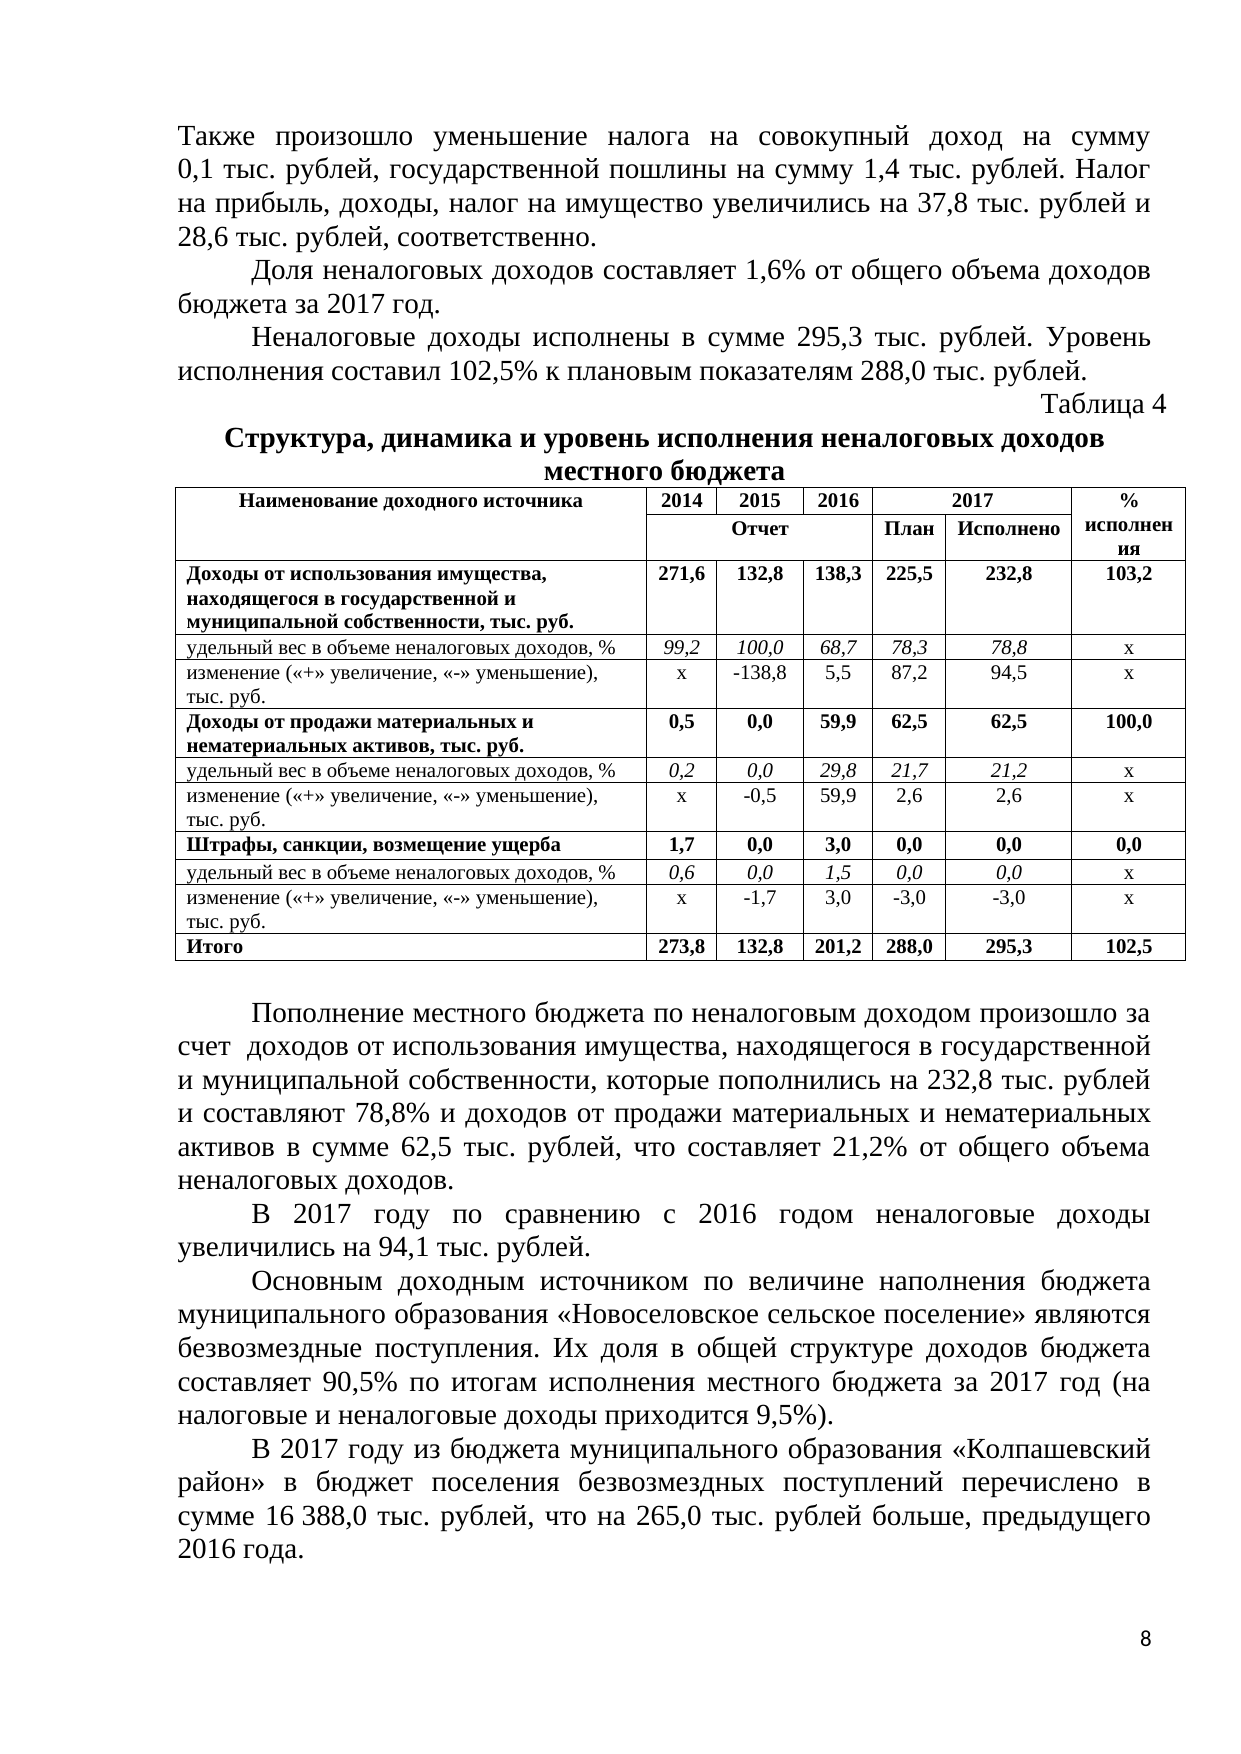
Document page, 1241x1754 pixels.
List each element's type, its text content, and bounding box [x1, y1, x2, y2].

table_cell 29,8 [804, 758, 872, 782]
table_cell 2,6 [873, 783, 945, 831]
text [177, 118, 1152, 252]
table_header % исполнения [1072, 488, 1185, 560]
table_cell х [1072, 783, 1185, 831]
table_cell 273,8 [647, 934, 716, 960]
table_cell изменение («+» увеличение, «-» уменьшение), тыс. руб. [176, 783, 646, 831]
table_cell Доходы от использования имущества, находящегося в государственной и муниципальной собственности, тыс. руб. [176, 561, 646, 633]
table_cell 78,3 [873, 635, 945, 659]
table_cell 100,0 [1072, 709, 1185, 757]
table_cell -1,7 [717, 885, 803, 933]
table_cell -3,0 [946, 885, 1071, 933]
table_cell удельный вес в объеме неналоговых доходов, % [176, 860, 646, 884]
table_cell х [1072, 860, 1185, 884]
table_cell 288,0 [873, 934, 945, 960]
table_cell 62,5 [946, 709, 1071, 757]
table_cell х [1072, 660, 1185, 708]
table_cell Итого [176, 934, 646, 960]
table_cell 87,2 [873, 660, 945, 708]
table_cell 99,2 [647, 635, 716, 659]
table_cell 0,6 [647, 860, 716, 884]
table_cell 68,7 [804, 635, 872, 659]
text Пополнение местного бюджета по неналоговым доходом произошло за счет доходов от использования имущества, находящегося в государственной и муниципальной собственности, которые пополнились на 232,8 тыс. рублей и составляют 78,8% и доходов от продажи материальных и нематериальных активов в сумме 62,5 тыс. рублей, что составляет 21,2% от общего объема неналоговых доходов. [177, 995, 1152, 1196]
table_cell 59,9 [804, 783, 872, 831]
table_cell 0,0 [717, 860, 803, 884]
table_cell 0,5 [647, 709, 716, 757]
table_header 2017 [873, 488, 1071, 514]
table_cell 0,0 [873, 832, 945, 858]
table_cell х [647, 660, 716, 708]
table_cell удельный вес в объеме неналоговых доходов, % [176, 758, 646, 782]
table_cell х [1072, 635, 1185, 659]
table_cell -0,5 [717, 783, 803, 831]
table_cell 225,5 [873, 561, 945, 633]
table_cell 132,8 [717, 561, 803, 633]
table_cell 5,5 [804, 660, 872, 708]
table_cell Отчет [647, 515, 872, 560]
table_header Наименование доходного источника [176, 488, 646, 560]
table_cell 103,2 [1072, 561, 1185, 633]
table_cell Исполнено [946, 515, 1071, 560]
table_cell х [1072, 885, 1185, 933]
table_cell х [1072, 758, 1185, 782]
table_cell х [647, 783, 716, 831]
table_cell Доходы от продажи материальных и нематериальных активов, тыс. руб. [176, 709, 646, 757]
table_cell 78,8 [946, 635, 1071, 659]
text Неналоговые доходы исполнены в сумме 295,3 тыс. рублей. Уровень исполнения составил 102,5% к плановым показателям 288,0 тыс. рублей. [177, 319, 1152, 386]
table_cell 62,5 [873, 709, 945, 757]
text Таблица 4 [177, 386, 1167, 420]
table_cell 102,5 [1072, 934, 1185, 960]
table_cell 0,0 [873, 860, 945, 884]
table_cell изменение («+» увеличение, «-» уменьшение), тыс. руб. [176, 885, 646, 933]
table_cell Штрафы, санкции, возмещение ущерба [176, 832, 646, 858]
table_cell 21,2 [946, 758, 1071, 782]
table_cell 138,3 [804, 561, 872, 633]
table_cell 0,2 [647, 758, 716, 782]
table_cell 21,7 [873, 758, 945, 782]
table_cell 3,0 [804, 832, 872, 858]
table_cell 0,0 [946, 832, 1071, 858]
table_cell 100,0 [717, 635, 803, 659]
table_cell 295,3 [946, 934, 1071, 960]
table_cell 0,0 [1072, 832, 1185, 858]
table_cell х [647, 885, 716, 933]
text В 2017 году из бюджета муниципального образования «Колпашевский район» в бюджет поселения безвозмездных поступлений перечислено в сумме 16 388,0 тыс. рублей, что на 265,0 тыс. рублей больше, предыдущего 2016 года. [177, 1431, 1152, 1565]
table_cell 3,0 [804, 885, 872, 933]
table_cell 0,0 [717, 832, 803, 858]
text Доля неналоговых доходов составляет 1,6% от общего объема доходов бюджета за 2017 год. [177, 252, 1152, 319]
table_cell 132,8 [717, 934, 803, 960]
table_cell 1,5 [804, 860, 872, 884]
table_cell 2,6 [946, 783, 1071, 831]
table_cell 94,5 [946, 660, 1071, 708]
table_cell 0,0 [946, 860, 1071, 884]
table_cell 0,0 [717, 758, 803, 782]
table_header 2016 [804, 488, 872, 514]
table_cell 1,7 [647, 832, 716, 858]
text Основным доходным источником по величине наполнения бюджета муниципального образования «Новоселовское сельское поселение» являются безвозмездные поступления. Их доля в общей структуре доходов бюджета составляет 90,5% по итогам исполнения местного бюджета за 2017 год (на налоговые и неналоговые доходы приходится 9,5%). [177, 1263, 1152, 1431]
table_cell -138,8 [717, 660, 803, 708]
table_header 2014 [647, 488, 716, 514]
table_cell удельный вес в объеме неналоговых доходов, % [176, 635, 646, 659]
table_cell изменение («+» увеличение, «-» уменьшение), тыс. руб. [176, 660, 646, 708]
text Структура, динамика и уровень исполнения неналоговых доходов местного бюджета [177, 420, 1152, 487]
table_cell План [873, 515, 945, 560]
table_cell 201,2 [804, 934, 872, 960]
table_cell 232,8 [946, 561, 1071, 633]
table_cell 271,6 [647, 561, 716, 633]
text В 2017 году по сравнению с 2016 годом неналоговые доходы увеличились на 94,1 тыс. рублей. [177, 1196, 1152, 1263]
table_cell -3,0 [873, 885, 945, 933]
table_cell 59,9 [804, 709, 872, 757]
table_cell 0,0 [717, 709, 803, 757]
table_header 2015 [717, 488, 803, 514]
